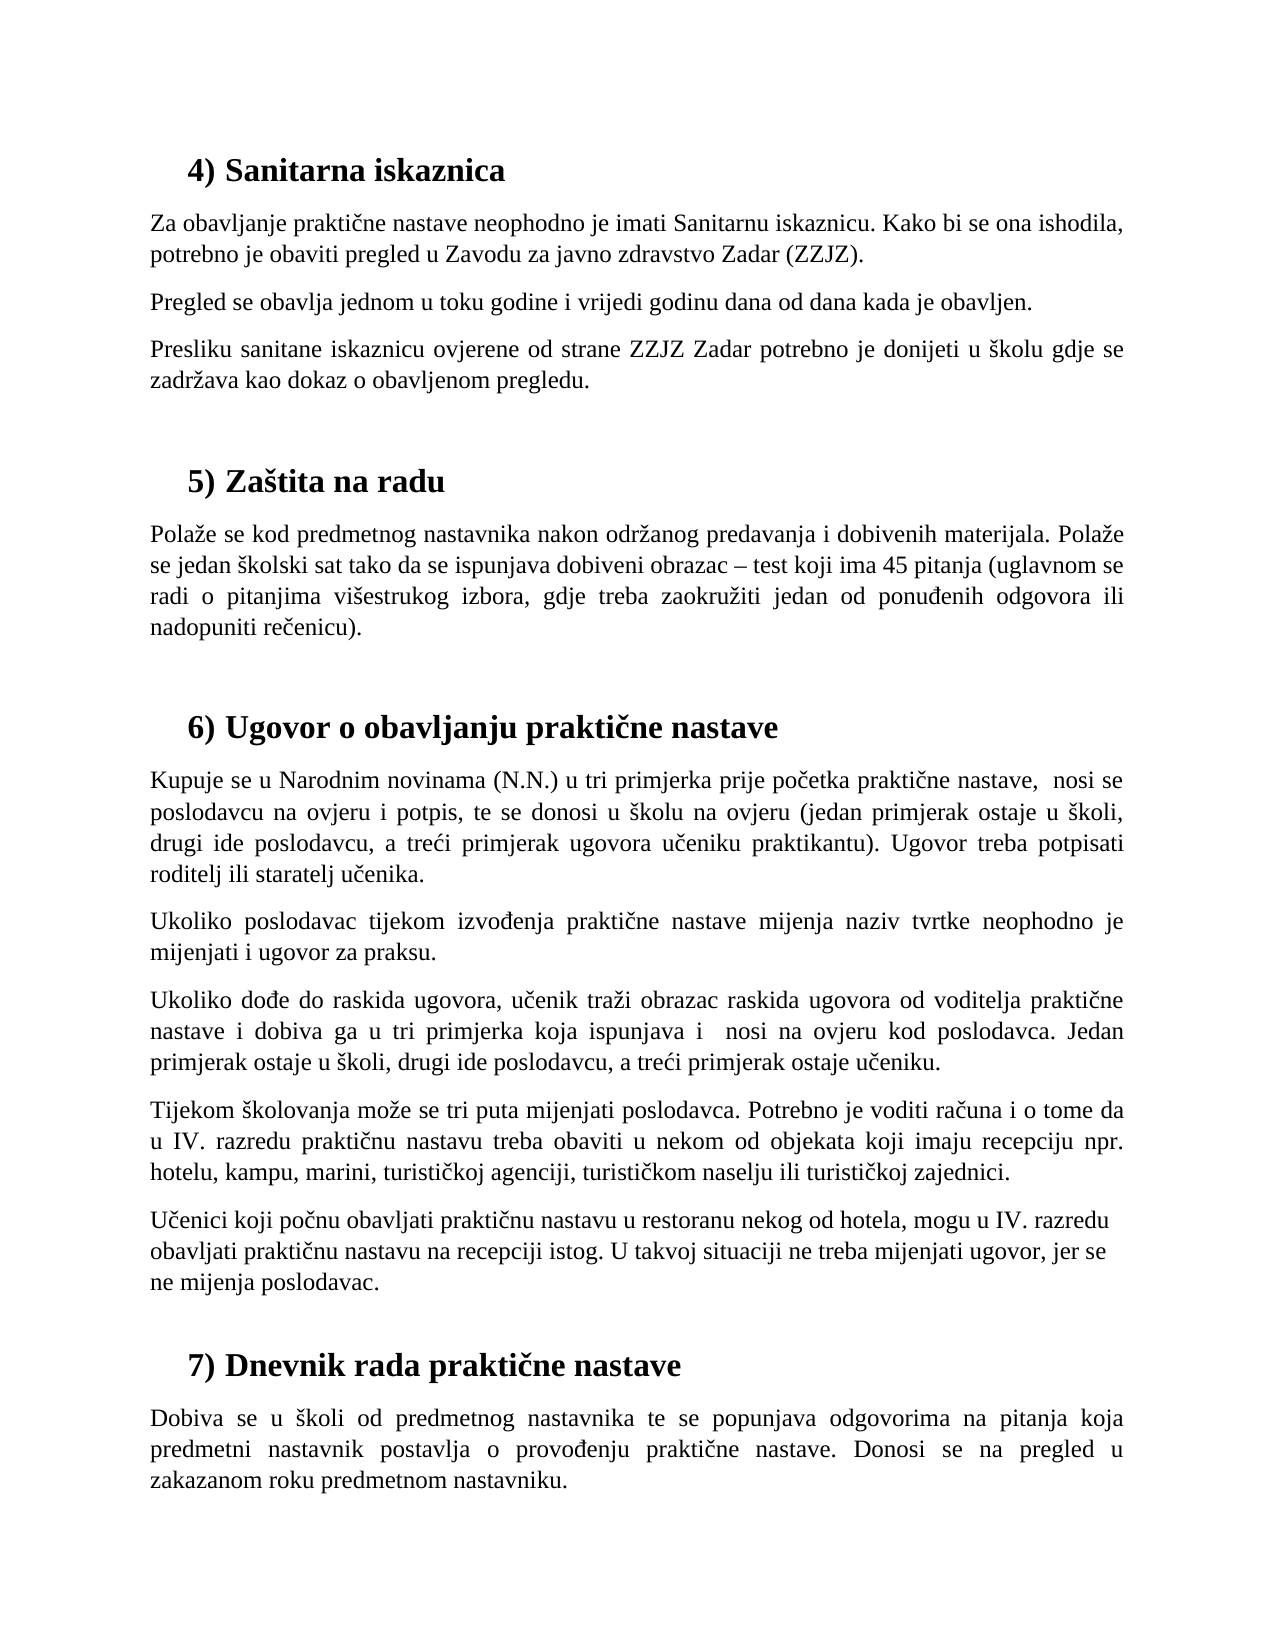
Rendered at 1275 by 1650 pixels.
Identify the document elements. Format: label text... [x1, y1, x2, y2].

list Ugovor o obavljanju praktične nastave [187, 707, 1125, 746]
text Dobiva se u školi od predmetnog nastavnika te se popunjava odgovorima na pitanja koja predmetni nastavnik postavlja o provođenju praktične nastave. Donosi se na pregled u zakazanom roku predmetnom nastavniku. [150, 1403, 1125, 1494]
text Tijekom školovanja može se tri puta mijenjati poslodavca. Potrebno je voditi računa i o tome da u IV. razredu praktičnu nastavu treba obaviti u nekom od objekata koji imaju recepciju npr. hotelu, kampu, marini, turističkoj agenciji, turističkom naselju ili turističkoj zajednici. [150, 1095, 1125, 1186]
text Kupuje se u Narodnim novinama (N.N.) u tri primjerka prije početka praktične nastave, nosi se poslodavcu na ovjeru i potpis, te se donosi u školu na ovjeru (jedan primjerak ostaje u školi, drugi ide poslodavcu, a treći primjerak ugovora učeniku praktikantu). Ugovor treba potpisati roditelj ili staratelj učenika. [150, 766, 1125, 887]
text Pregled se obavlja jednom u toku godine i vrijedi godinu dana od dana kada je obavljen. [150, 287, 1125, 316]
list Zaštita na radu [187, 461, 1125, 499]
list Dnevnik rada praktične nastave [187, 1346, 1125, 1384]
list Sanitarna iskaznica [187, 150, 1125, 188]
text Za obavljanje praktične nastave neophodno je imati Sanitarnu iskaznicu. Kako bi se ona ishodila, potrebno je obaviti pregled u Zavodu za javno zdravstvo Zadar (ZZJZ). [150, 208, 1125, 268]
text Polaže se kod predmetnog nastavnika nakon održanog predavanja i dobivenih materijala. Polaže se jedan školski sat tako da se ispunjava dobiveni obrazac – test koji ima 45 pitanja (uglavnom se radi o pitanjima višestrukog izbora, gdje treba zaokružiti jedan od ponuđenih odgovora ili nadopuniti rečenicu). [150, 519, 1125, 641]
text Presliku sanitane iskaznicu ovjerene od strane ZZJZ Zadar potrebno je donijeti u školu gdje se zadržava kao dokaz o obavljenom pregledu. [150, 334, 1125, 394]
text Ukoliko dođe do raskida ugovora, učenik traži obrazac raskida ugovora od voditelja praktične nastave i dobiva ga u tri primjerka koja ispunjava i nosi na ovjeru kod poslodavca. Jedan primjerak ostaje u školi, drugi ide poslodavcu, a treći primjerak ostaje učeniku. [150, 985, 1125, 1076]
text Učenici koji počnu obavljati praktičnu nastavu u restoranu nekog od hotela, mogu u IV. razredu obavljati praktičnu nastavu na recepciji istog. U takvoj situaciji ne treba mijenjati ugovor, jer se ne mijenja poslodavac. [150, 1205, 1125, 1296]
text Ukoliko poslodavac tijekom izvođenja praktične nastave mijenja naziv tvrtke neophodno je mijenjati i ugovor za praksu. [150, 906, 1125, 966]
